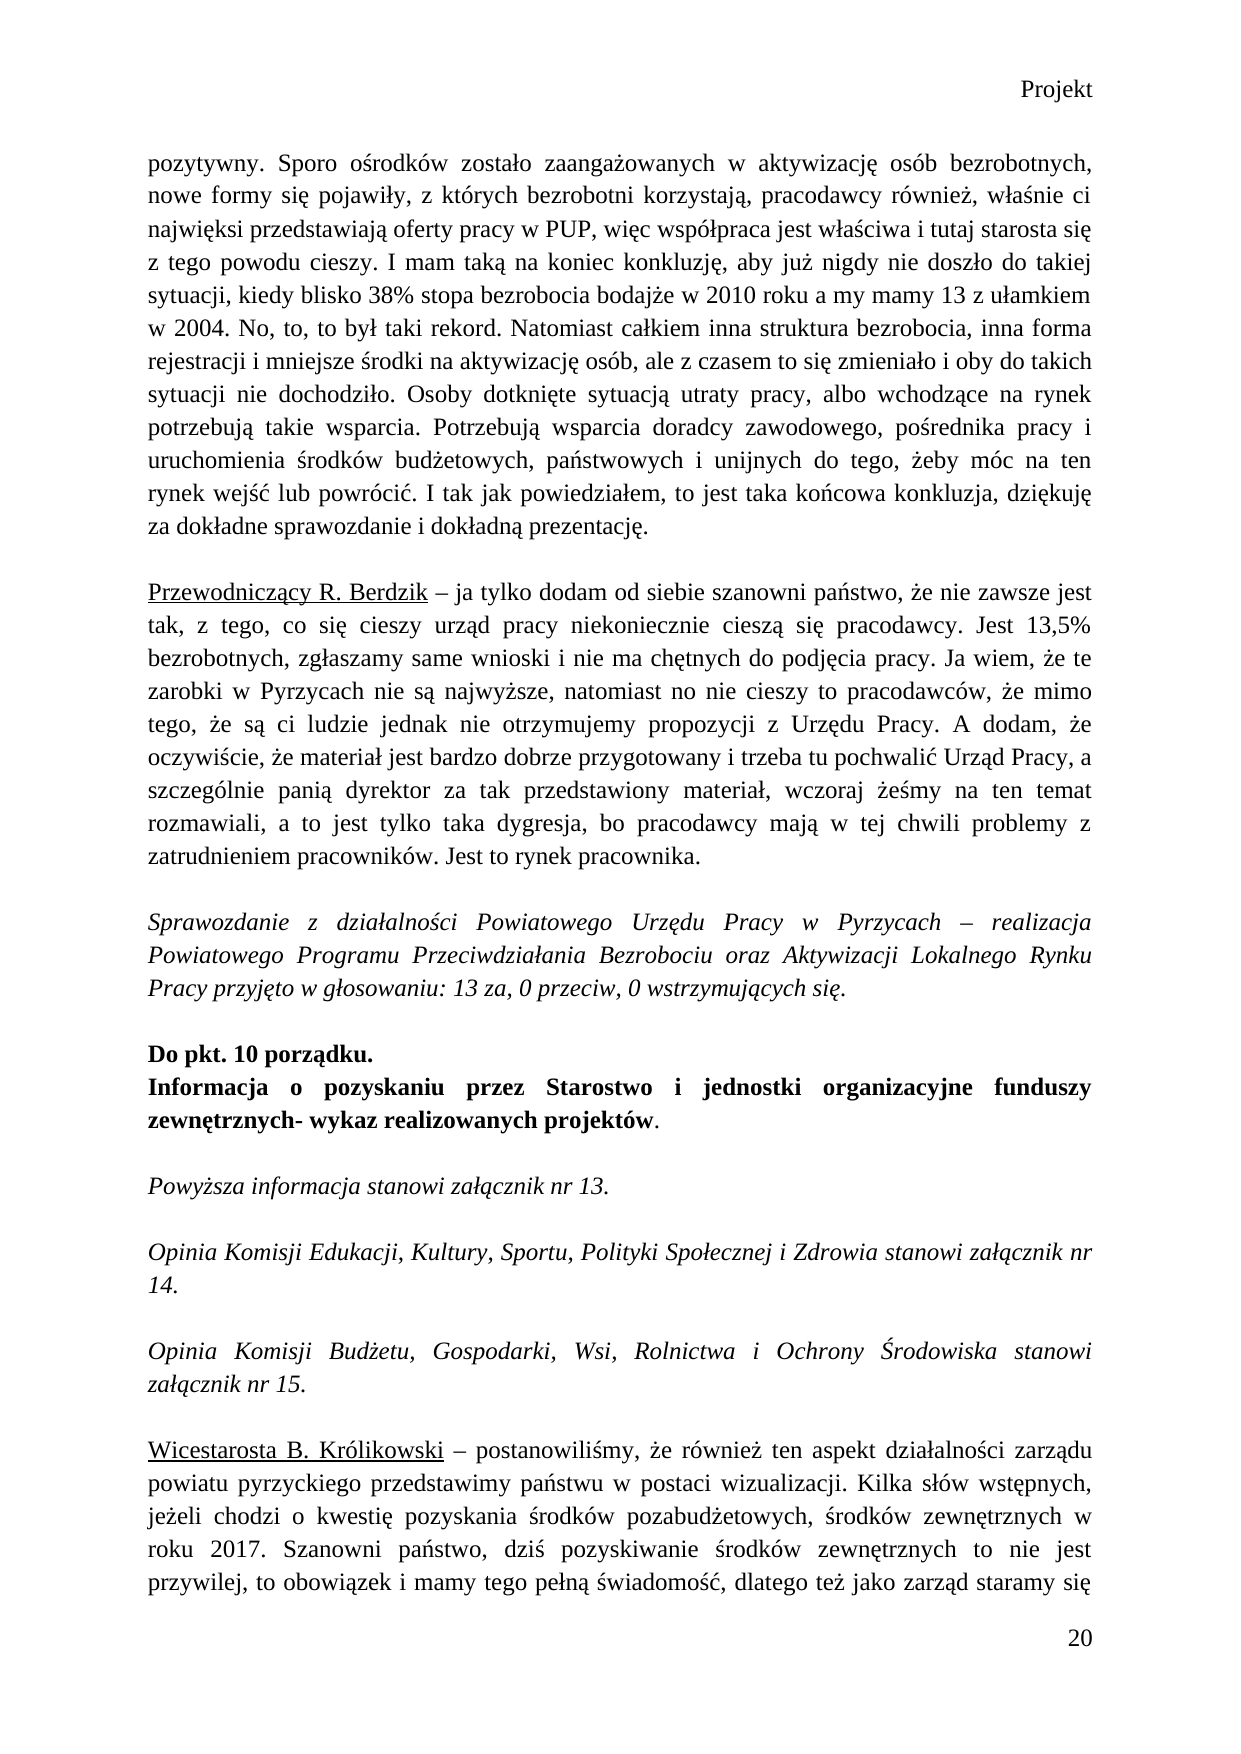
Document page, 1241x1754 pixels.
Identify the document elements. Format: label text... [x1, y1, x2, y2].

text Informacja o pozyskaniu przez Starostwo i jednostki organizacyjne funduszy zewnętrznych- wykaz realizowanych projektów. [148, 1072, 1093, 1134]
text Do pkt. 10 porządku. [148, 1039, 1093, 1068]
text Opinia Komisji Budżetu, Gospodarki, Wsi, Rolnictwa i Ochrony Środowiska stanowi załącznik nr 15. [148, 1336, 1093, 1398]
text Opinia Komisji Edukacji, Kultury, Sportu, Polityki Społecznej i Zdrowia stanowi załącznik nr 14. [148, 1237, 1093, 1299]
text Sprawozdanie z działalności Powiatowego Urzędu Pracy w Pyrzycach – realizacja Powiatowego Programu Przeciwdziałania Bezrobociu oraz Aktywizacji Lokalnego Rynku Pracy przyjęto w głosowaniu: 13 za, 0 przeciw, 0 wstrzymujących się. [148, 907, 1093, 1002]
text Przewodniczący R. Berdzik – ja tylko dodam od siebie szanowni państwo, że nie zawsze jest tak, z tego, co się cieszy urząd pracy niekoniecznie cieszą się pracodawcy. Jest 13,5% bezrobotnych, zgłaszamy same wnioski i nie ma chętnych do podjęcia pracy. Ja wiem, że te zarobki w Pyrzycach nie są najwyższe, natomiast no nie cieszy to pracodawców, że mimo tego, że są ci ludzie jednak nie otrzymujemy propozycji z Urzędu Pracy. A dodam, że oczywiście, że materiał jest bardzo dobrze przygotowany i trzeba tu pochwalić Urząd Pracy, a szczególnie panią dyrektor za tak przedstawiony materiał, wczoraj żeśmy na ten temat rozmawiali, a to jest tylko taka dygresja, bo pracodawcy mają w tej chwili problemy z zatrudnieniem pracowników. Jest to rynek pracownika. [148, 577, 1093, 870]
text Powyższa informacja stanowi załącznik nr 13. [148, 1171, 1093, 1200]
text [148, 1435, 1093, 1596]
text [148, 148, 1093, 539]
